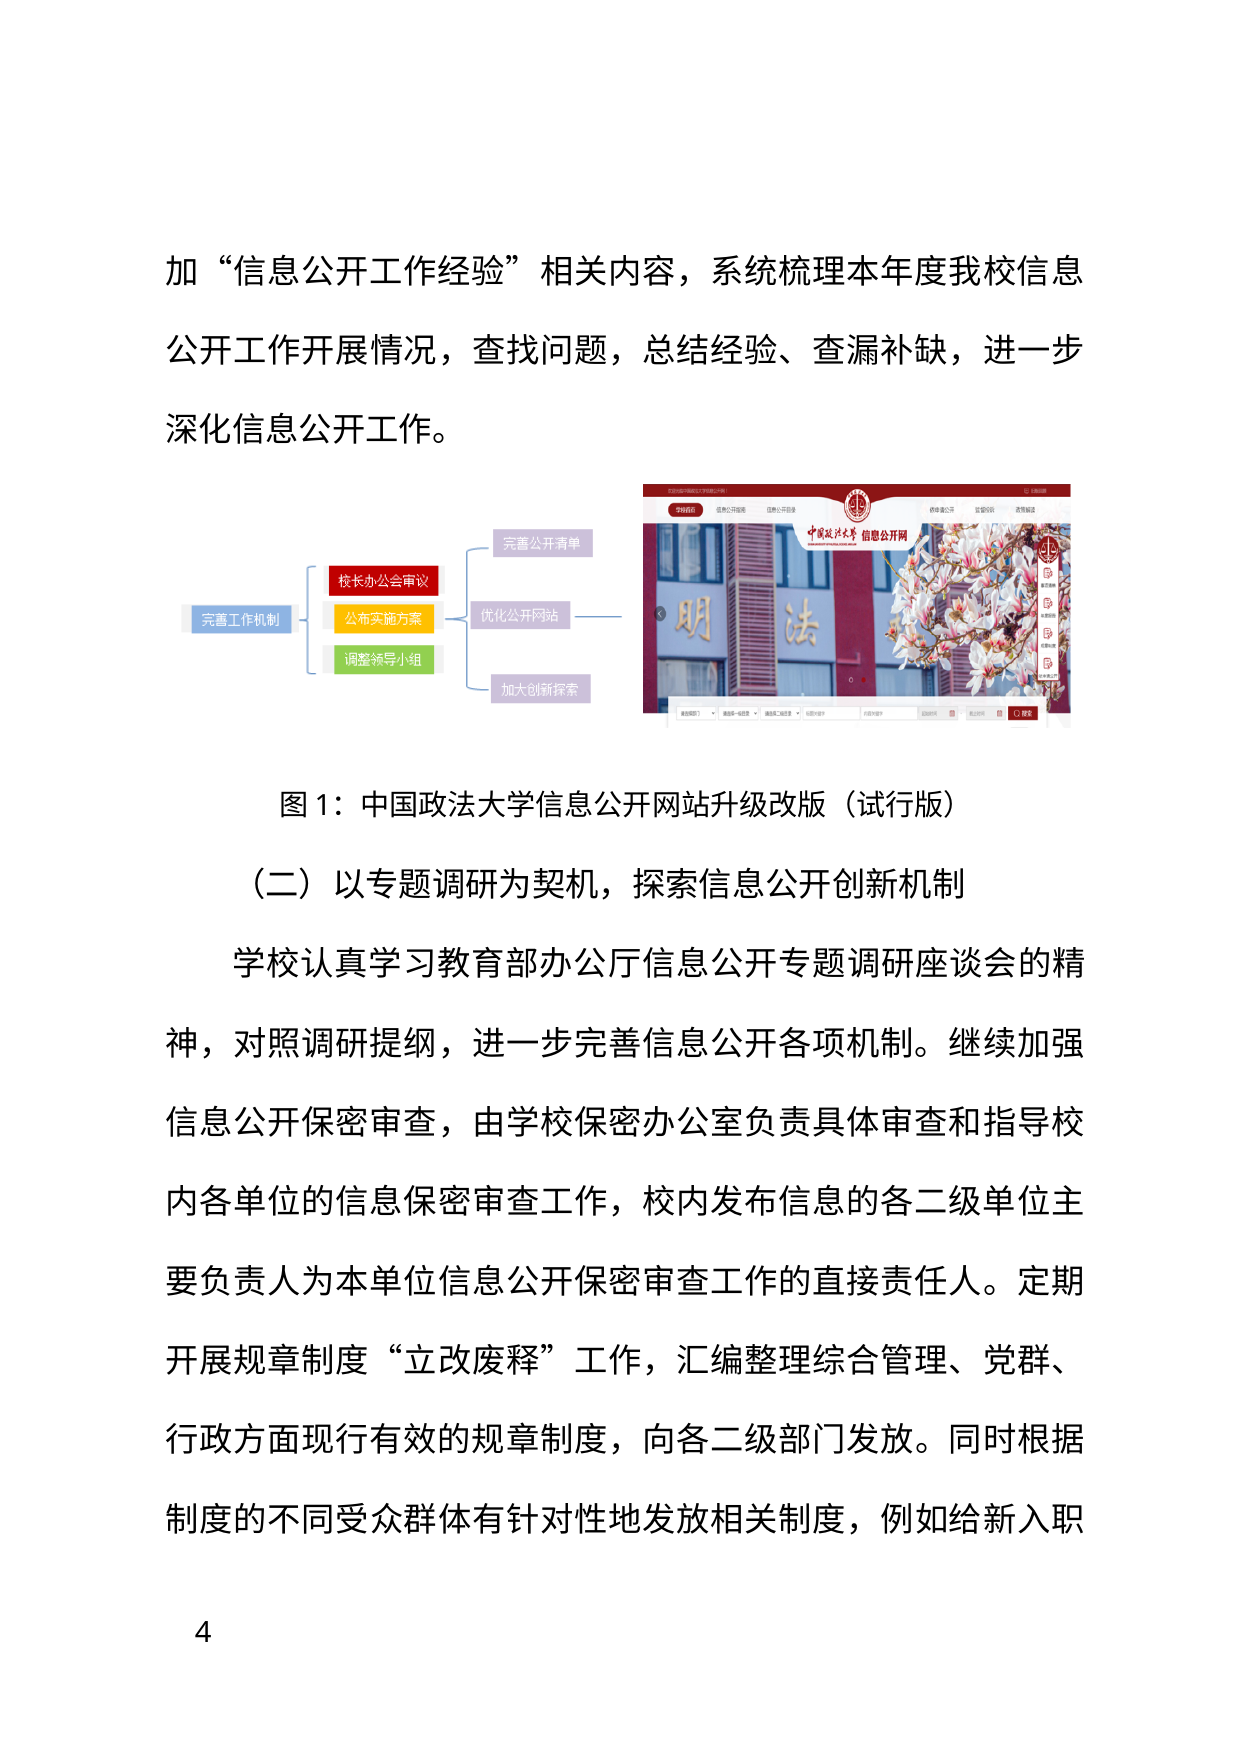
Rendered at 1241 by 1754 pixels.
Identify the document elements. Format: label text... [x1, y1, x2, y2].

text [165, 229, 1087, 467]
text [165, 921, 1087, 1556]
picture [181, 497, 624, 728]
text （二）以专题调研为契机，探索信息公开创新机制 [165, 842, 1087, 921]
picture [643, 484, 1071, 728]
text 图1：中国政法大学信息公开网站升级改版（试行版） [165, 763, 1087, 842]
